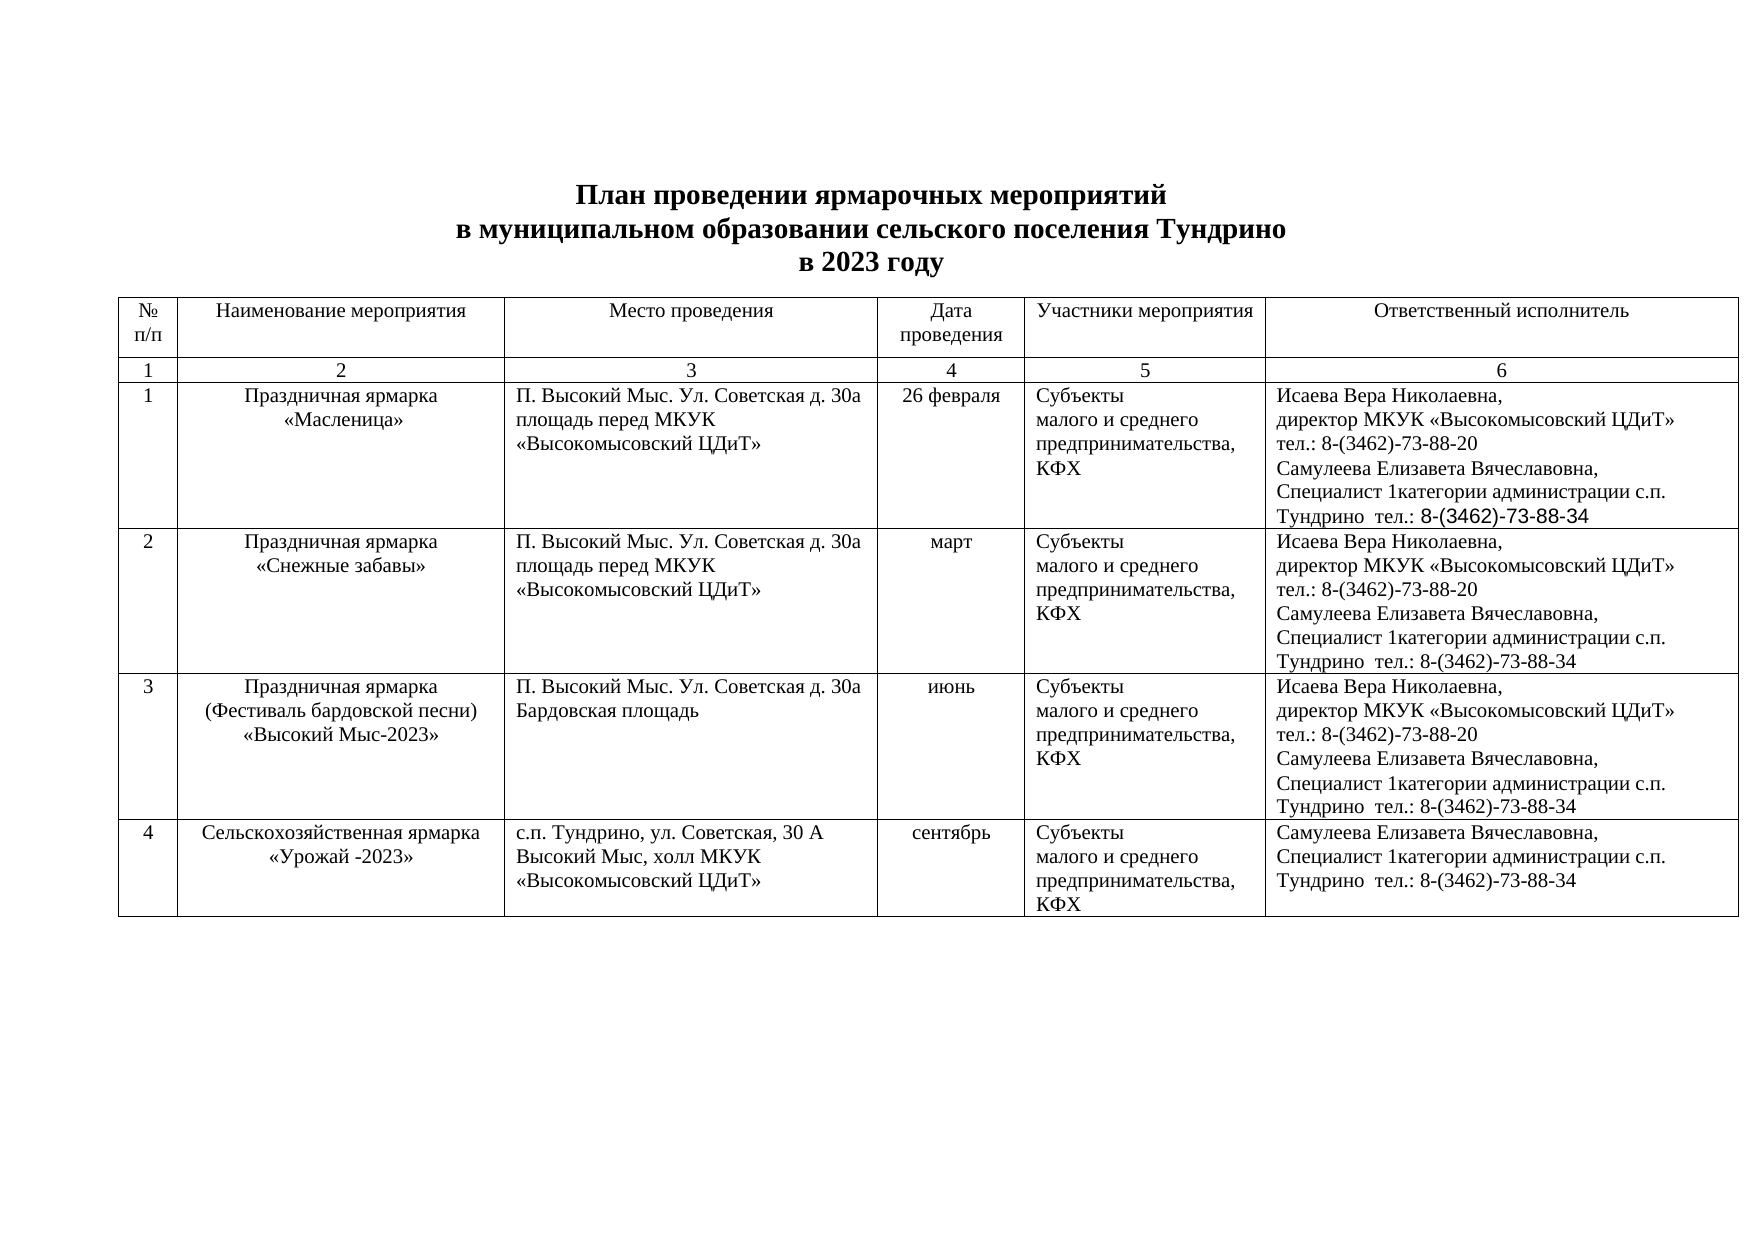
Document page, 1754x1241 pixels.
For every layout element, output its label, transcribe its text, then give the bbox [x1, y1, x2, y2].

table_header Место проведения [505, 298, 877, 357]
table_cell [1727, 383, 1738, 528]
table_cell П. Высокий Мыс. Ул. Советская д. 30а площадь перед МКУК «Высокомысовский ЦДиТ» [505, 529, 877, 673]
table_cell март [878, 529, 1024, 673]
table_cell Субъекты малого и среднего предпринимательства, КФХ [1025, 674, 1265, 818]
table_cell 3 [119, 674, 177, 818]
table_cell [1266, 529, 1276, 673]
table_header Участники мероприятия [1025, 298, 1265, 357]
text в муниципальном образовании сельского поселения Тундрино [118, 211, 1624, 244]
table_header Ответственный исполнитель [1266, 298, 1738, 357]
table_cell Субъекты малого и среднего предпринимательства, КФХ [1025, 529, 1265, 673]
table_header Дата проведения [878, 298, 1024, 357]
table_cell сентябрь [878, 820, 1024, 916]
text План проведении ярмарочных мероприятий [118, 177, 1624, 211]
table_cell 26 февраля [878, 383, 1024, 528]
table_header № п/п [119, 298, 177, 357]
table_cell Праздничная ярмарка «Масленица» [178, 383, 504, 528]
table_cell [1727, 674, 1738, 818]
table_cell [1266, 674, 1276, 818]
table_cell Праздничная ярмарка «Снежные забавы» [178, 529, 504, 673]
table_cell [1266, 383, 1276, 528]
table_cell с.п. Тундрино, ул. Советская, 30 А Высокий Мыс, холл МКУК «Высокомысовский ЦДиТ» [505, 820, 877, 916]
table_cell 2 [119, 529, 177, 673]
text в 2023 году [118, 244, 1624, 278]
table_cell Субъекты малого и среднего предпринимательства, КФХ [1025, 383, 1265, 528]
table_cell П. Высокий Мыс. Ул. Советская д. 30а площадь перед МКУК «Высокомысовский ЦДиТ» [505, 383, 877, 528]
table_cell Сельскохозяйственная ярмарка «Урожай -2023» [178, 820, 504, 916]
table_cell 4 [119, 820, 177, 916]
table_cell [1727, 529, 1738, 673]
table_header Наименование мероприятия [178, 298, 504, 357]
table_cell июнь [878, 674, 1024, 818]
table_cell 1 [119, 383, 177, 528]
table_cell Самулеева Елизавета Вячеславовна, Специалист 1категории администрации с.п. Тундрино тел.: 8-(3462)-73-88-34 [1266, 820, 1738, 916]
table_cell Праздничная ярмарка (Фестиваль бардовской песни) «Высокий Мыс-2023» [178, 674, 504, 818]
table_cell П. Высокий Мыс. Ул. Советская д. 30а Бардовская площадь [505, 674, 877, 818]
